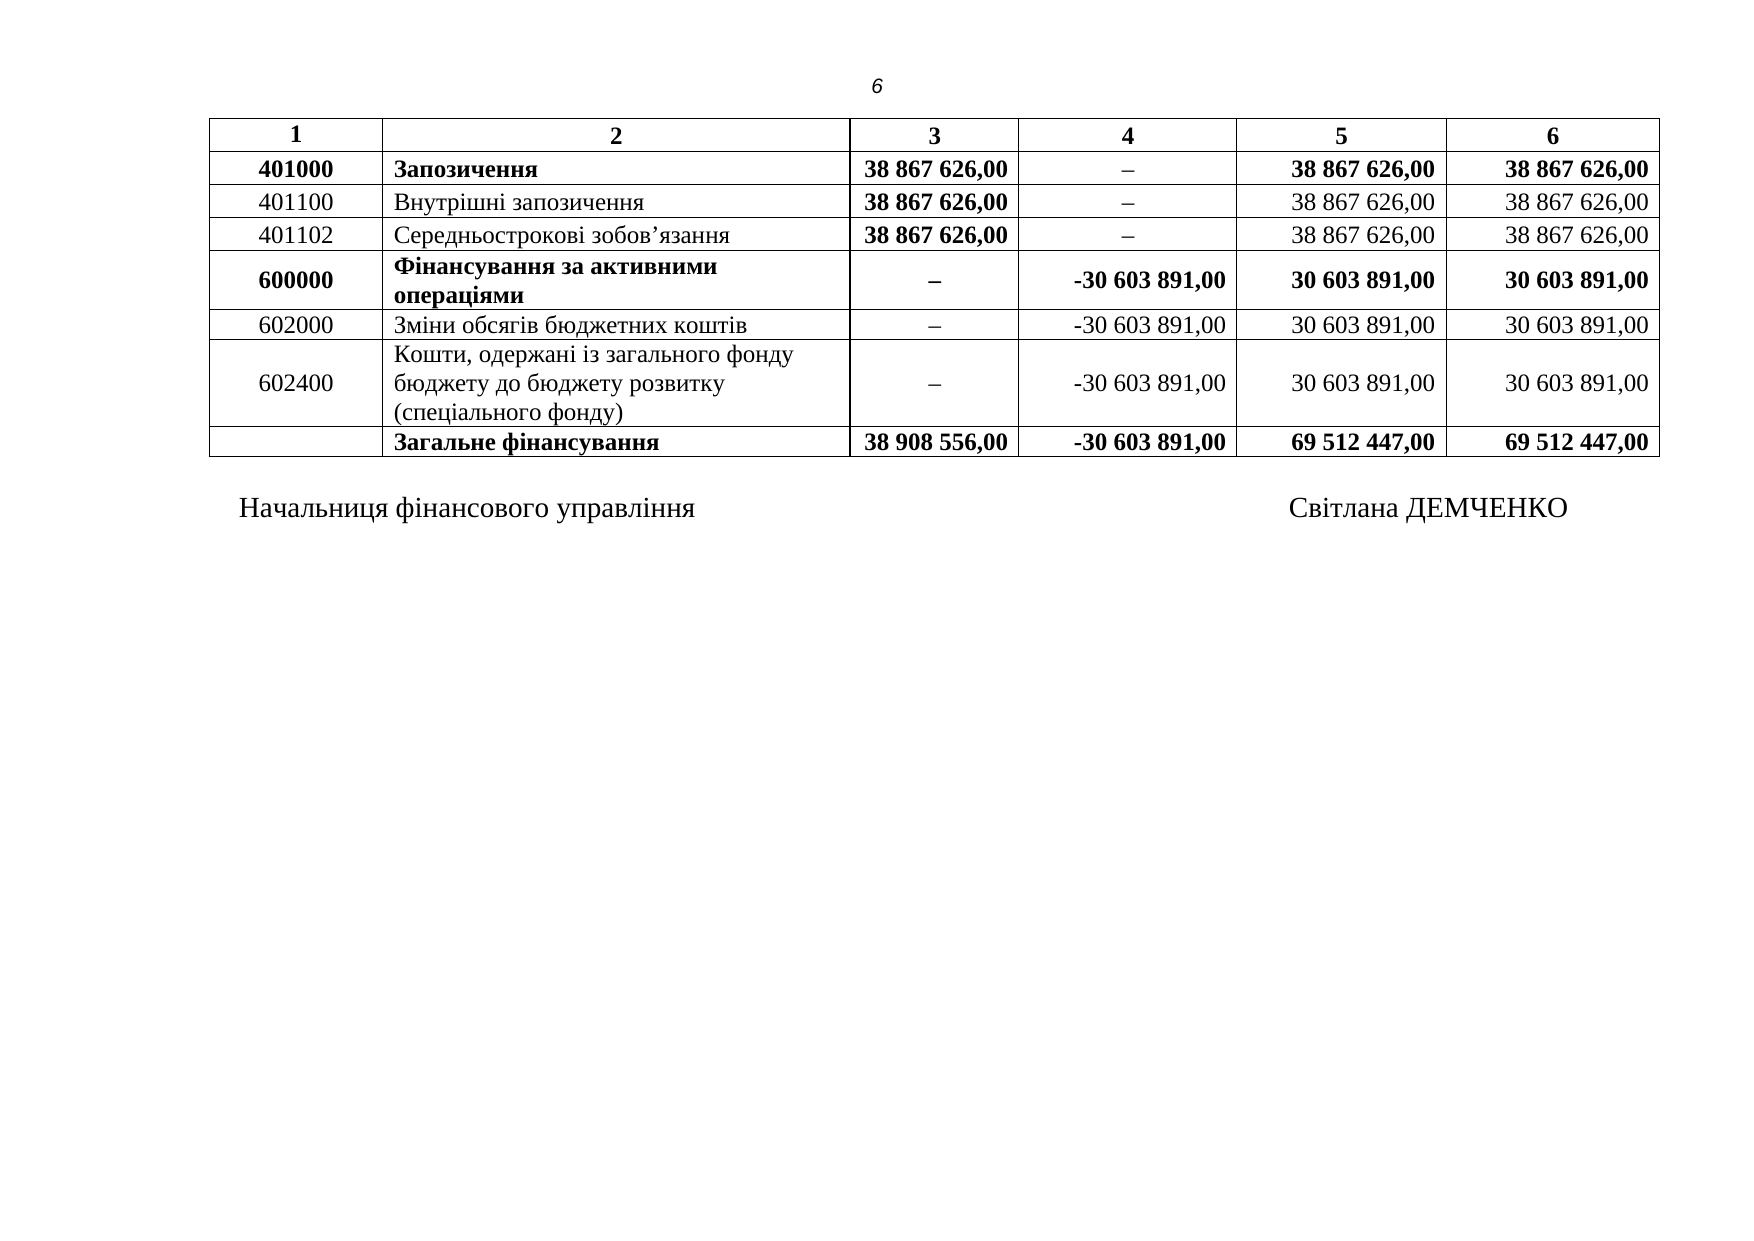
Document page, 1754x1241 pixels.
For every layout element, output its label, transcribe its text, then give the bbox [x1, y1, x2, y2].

table_cell 30 603 891,00 [1447, 340, 1659, 426]
table_cell – [851, 251, 1018, 309]
table_cell -30 603 891,00 [1019, 340, 1236, 426]
table_cell 38 867 626,00 [1447, 185, 1659, 217]
table_cell 38 867 626,00 [851, 185, 1018, 217]
table_cell 30 603 891,00 [1237, 340, 1446, 426]
table_cell [210, 427, 382, 456]
table_cell 38 867 626,00 [1237, 152, 1446, 184]
table_cell 1 [210, 119, 382, 151]
table_cell 4 [1019, 119, 1236, 151]
table_cell Середньострокові зобов’язання [383, 218, 849, 250]
table_cell 602400 [210, 340, 382, 426]
table_cell Фінансування за активними операціями [383, 251, 849, 309]
table_cell 69 512 447,00 [1447, 427, 1659, 456]
table_cell 5 [1237, 119, 1446, 151]
table_cell 401100 [210, 185, 382, 217]
table_cell 38 867 626,00 [851, 152, 1018, 184]
table_cell 38 867 626,00 [1447, 152, 1659, 184]
table_cell Кошти, одержані із загального фонду бюджету до бюджету розвитку (спеціального фонду) [383, 340, 849, 426]
table_cell 38 908 556,00 [851, 427, 1018, 456]
table_cell 38 867 626,00 [1237, 218, 1446, 250]
table_cell 30 603 891,00 [1237, 310, 1446, 338]
text Начальниця фінансового управління Світлана ДЕМЧЕНКО [164, 490, 1602, 524]
table_cell 2 [383, 119, 849, 151]
table_cell 602000 [210, 310, 382, 338]
table_cell 38 867 626,00 [851, 218, 1018, 250]
table_cell – [1019, 218, 1236, 250]
table_cell – [1019, 152, 1236, 184]
table_cell Зміни обсягів бюджетних коштів [383, 310, 849, 338]
table_cell 401102 [210, 218, 382, 250]
table_cell – [851, 340, 1018, 426]
table_cell 30 603 891,00 [1447, 251, 1659, 309]
table_cell Загальне фінансування [383, 427, 849, 456]
table_cell 30 603 891,00 [1237, 251, 1446, 309]
table_cell 69 512 447,00 [1237, 427, 1446, 456]
table_cell 30 603 891,00 [1447, 310, 1659, 338]
table_cell -30 603 891,00 [1019, 310, 1236, 338]
table_cell – [1019, 185, 1236, 217]
table_cell 38 867 626,00 [1447, 218, 1659, 250]
table_cell 600000 [210, 251, 382, 309]
table_cell Внутрішні запозичення [383, 185, 849, 217]
table_cell -30 603 891,00 [1019, 427, 1236, 456]
table_cell – [851, 310, 1018, 338]
table_cell 401000 [210, 152, 382, 184]
table_cell -30 603 891,00 [1019, 251, 1236, 309]
table_cell Запозичення [383, 152, 849, 184]
table_cell 38 867 626,00 [1237, 185, 1446, 217]
table_cell 6 [1447, 119, 1659, 151]
table_cell 3 [851, 119, 1018, 151]
